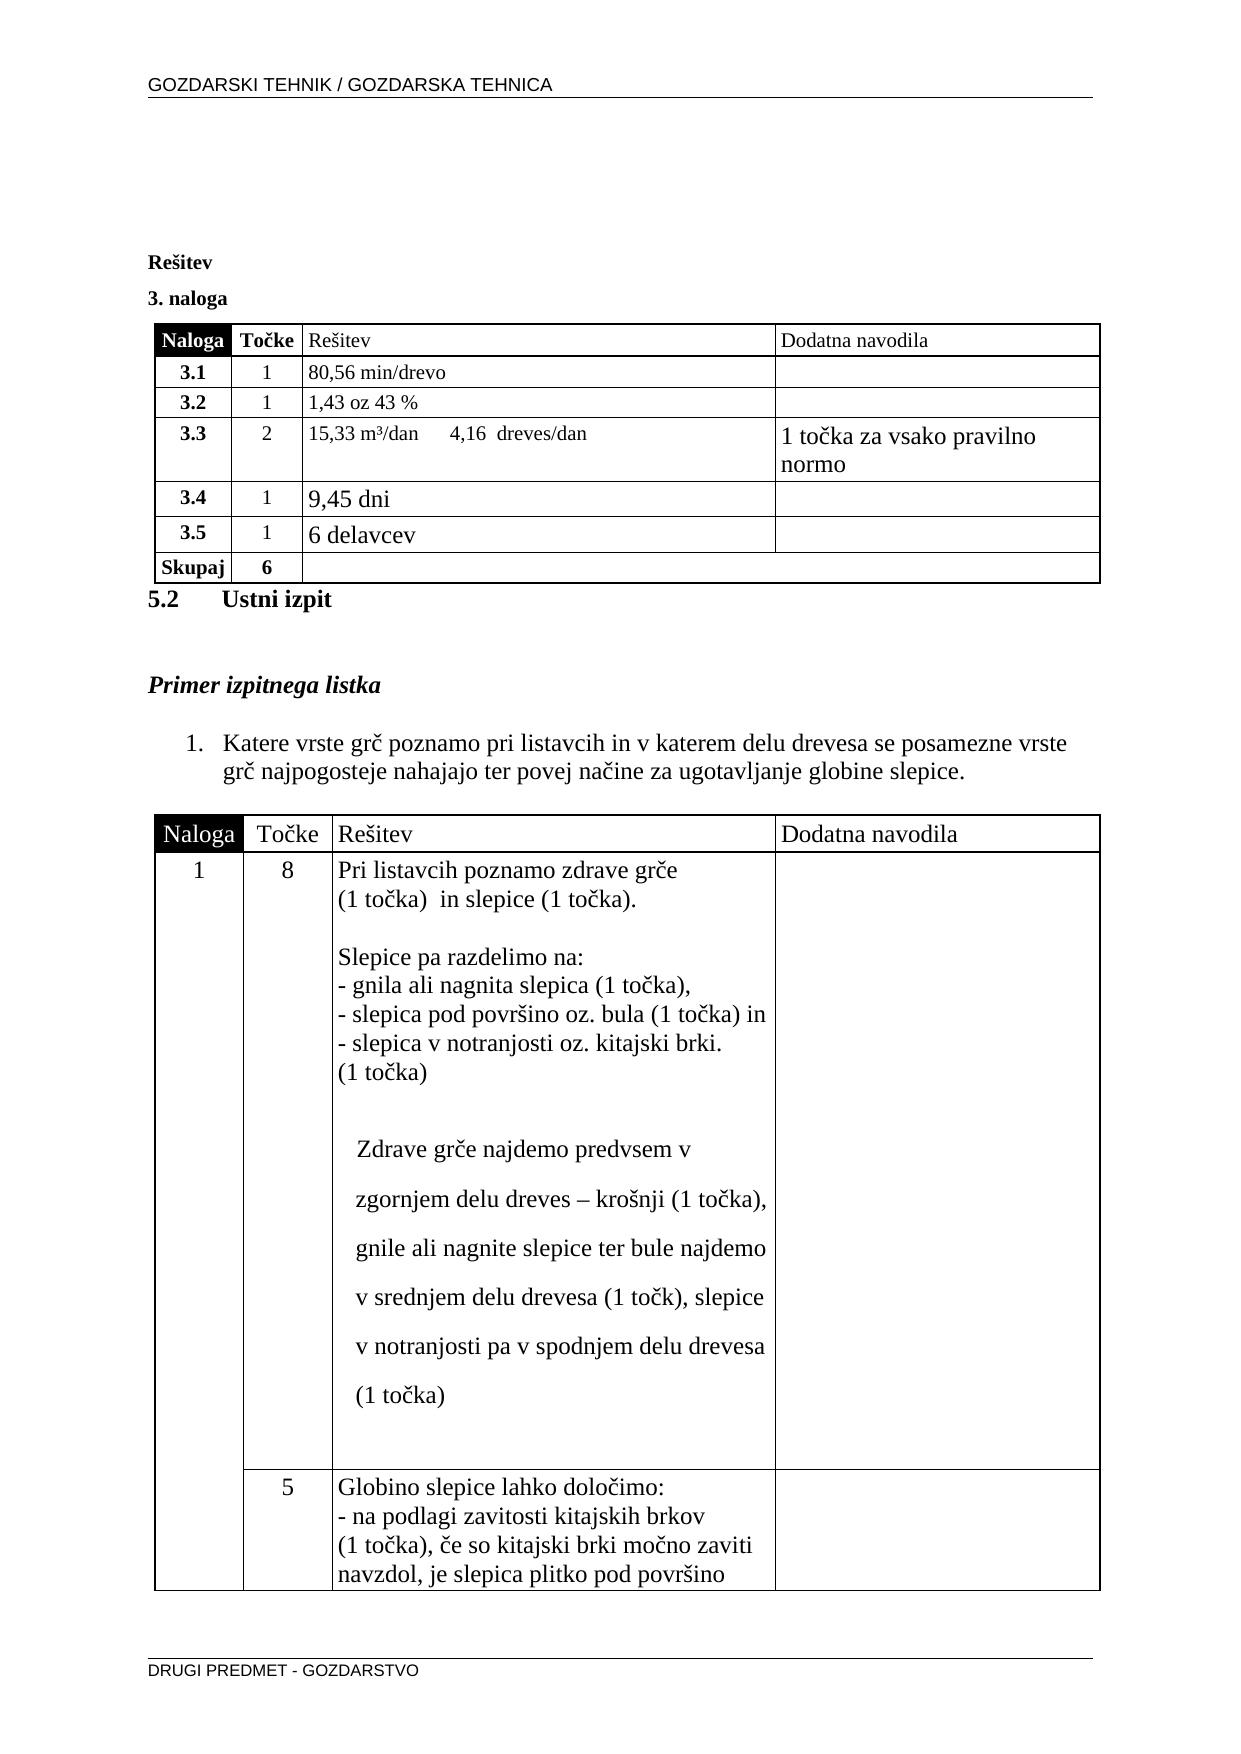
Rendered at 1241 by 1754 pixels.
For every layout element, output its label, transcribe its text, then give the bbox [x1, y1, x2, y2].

text 3. naloga [148, 286, 1093, 310]
table_cell 6 delavcev [303, 517, 775, 551]
table_cell 3.3 [156, 418, 231, 481]
table_cell 5 [244, 1470, 332, 1590]
table_header Rešitev [333, 816, 775, 851]
table_cell 1,43 oz 43 % [303, 388, 775, 417]
table_cell 80,56 min/drevo [303, 357, 775, 387]
table_cell 1 [156, 853, 243, 1590]
table_cell [776, 388, 1099, 417]
table_cell [776, 482, 1099, 516]
text Primer izpitnega listka [148, 670, 1093, 699]
table_cell 1 točka za vsako pravilno normo [776, 418, 1099, 481]
table_cell [776, 357, 1099, 387]
table_cell 3.1 [156, 357, 231, 387]
text Rešitev [148, 250, 1093, 274]
table_header Naloga [156, 816, 243, 851]
table_cell 3.5 [156, 517, 231, 551]
table_cell 1 [232, 517, 302, 551]
text 5.2 Ustni izpit [148, 584, 1093, 613]
table_header Dodatna navodila [776, 816, 1099, 851]
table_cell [776, 1470, 1099, 1590]
table_cell 1 [232, 388, 302, 417]
table_cell 15,33 m³/dan 4,16 dreves/dan [303, 418, 775, 481]
table_cell Pri listavcih poznamo zdrave grče (1 točka) in slepice (1 točka). Slepice pa razdelimo na: - gnila ali nagnita slepica (1 točka), - slepica pod površino oz. bula (1 točka) in - slepica v notranjosti oz. kitajski brki. (1 točka) Zdrave grče najdemo predvsem v zgornjem delu dreves – krošnji (1 točka), gnile ali nagnite slepice ter bule najdemo v srednjem delu drevesa (1 točk), slepice v notranjosti pa v spodnjem delu drevesa (1 točka) [333, 853, 775, 1469]
table_cell Skupaj [156, 553, 231, 582]
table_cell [333, 1470, 775, 1590]
table_cell 2 [232, 418, 302, 481]
table_cell 8 [244, 853, 332, 1469]
table_header Točke [244, 816, 332, 851]
table_cell [303, 553, 1099, 582]
table_cell 3.4 [156, 482, 231, 516]
table_cell 6 [232, 553, 302, 582]
table_header Dodatna navodila [776, 325, 1099, 355]
table_cell 3.2 [156, 388, 231, 417]
table_header Naloga [156, 325, 231, 355]
table_cell 1 [232, 357, 302, 387]
table_header Rešitev [303, 325, 775, 355]
list Katere vrste grč poznamo pri listavcih in v katerem delu drevesa se posamezne vrste grč najpogosteje nahajajo ter povej načine za ugotavljanje globine slepice. [185, 728, 1093, 785]
table_cell [776, 853, 1099, 1469]
table_cell 9,45 dni [303, 482, 775, 516]
table_header Točke [232, 325, 302, 355]
table_cell 1 [232, 482, 302, 516]
table_cell [776, 517, 1099, 551]
